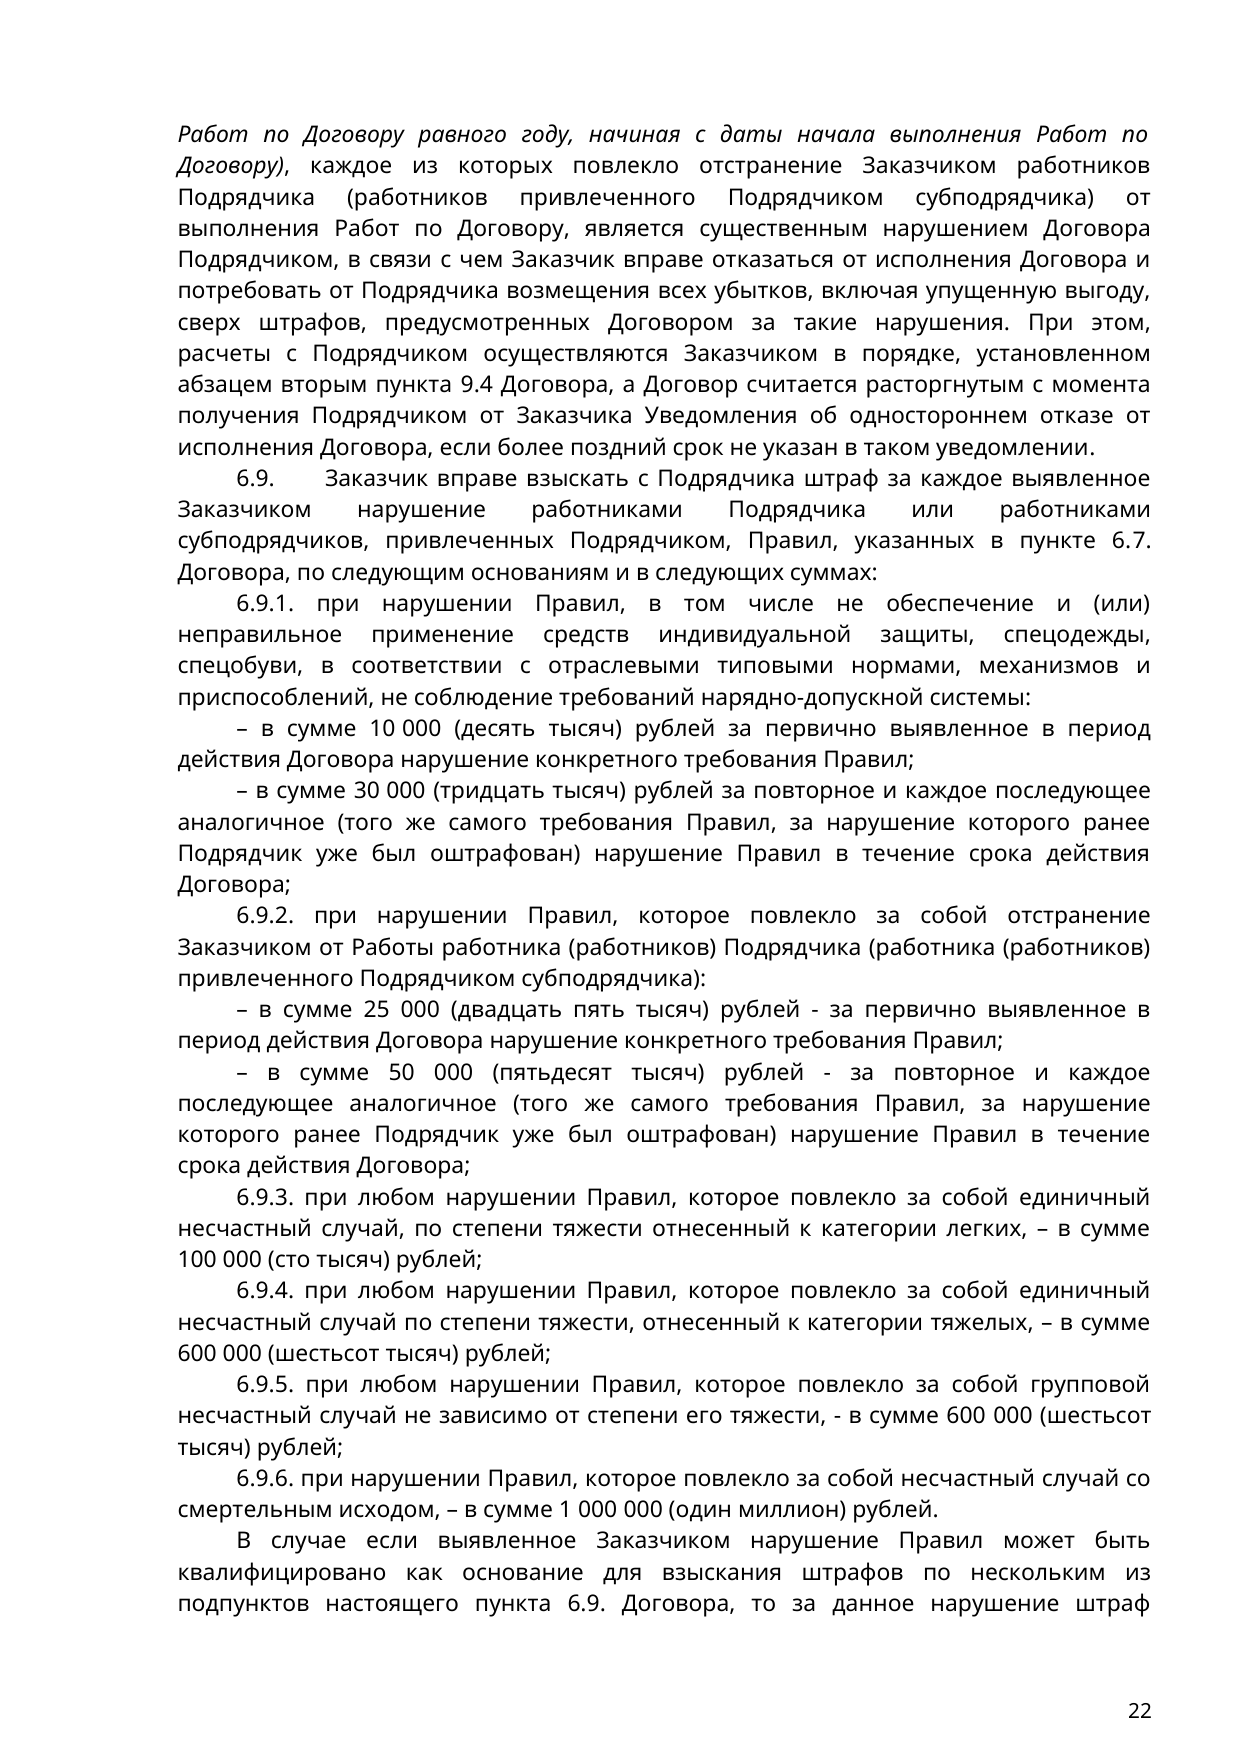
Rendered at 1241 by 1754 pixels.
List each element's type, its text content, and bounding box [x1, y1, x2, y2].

text 6.9.1. при нарушении Правил, в том числе не обеспечение и (или) неправильное применение средств индивидуальной защиты, спецодежды, спецобуви, в соответствии с отраслевыми типовыми нормами, механизмов и приспособлений, не соблюдение требований нарядно-допускной системы: [177, 587, 1152, 712]
text 6.9.3. при любом нарушении Правил, которое повлекло за собой единичный несчастный случай, по степени тяжести отнесенный к категории легких, – в сумме 100 000 (сто тысяч) рублей; [177, 1181, 1152, 1274]
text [177, 1524, 1152, 1618]
text 6.9.4. при любом нарушении Правил, которое повлекло за собой единичный несчастный случай по степени тяжести, отнесенный к категории тяжелых, – в сумме 600 000 (шестьсот тысяч) рублей; [177, 1274, 1152, 1368]
text 6.9.2. при нарушении Правил, которое повлекло за собой отстранение Заказчиком от Работы работника (работников) Подрядчика (работника (работников) привлеченного Подрядчиком субподрядчика): [177, 899, 1152, 993]
text – в сумме 30 000 (тридцать тысяч) рублей за повторное и каждое последующее аналогичное (того же самого требования Правил, за нарушение которого ранее Подрядчик уже был оштрафован) нарушение Правил в течение срока действия Договора; [177, 774, 1152, 899]
list Заказчик вправе взыскать с Подрядчика штраф за каждое выявленное Заказчиком нарушение работниками Подрядчика или работниками субподрядчиков, привлеченных Подрядчиком, Правил, указанных в пункте 6.7. Договора, по следующим основаниям и в следующих суммах: [177, 462, 1152, 587]
text 6.9.5. при любом нарушении Правил, которое повлекло за собой групповой несчастный случай не зависимо от степени его тяжести, - в сумме 600 000 (шестьсот тысяч) рублей; [177, 1368, 1152, 1462]
text – в сумме 50 000 (пятьдесят тысяч) рублей - за повторное и каждое последующее аналогичное (того же самого требования Правил, за нарушение которого ранее Подрядчик уже был оштрафован) нарушение Правил в течение срока действия Договора; [177, 1056, 1152, 1181]
text – в сумме 10 000 (десять тысяч) рублей за первично выявленное в период действия Договора нарушение конкретного требования Правил; [177, 712, 1152, 774]
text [177, 118, 1152, 462]
text – в сумме 25 000 (двадцать пять тысяч) рублей - за первично выявленное в период действия Договора нарушение конкретного требования Правил; [177, 993, 1152, 1056]
text 6.9.6. при нарушении Правил, которое повлекло за собой несчастный случай со смертельным исходом, – в сумме 1 000 000 (один миллион) рублей. [177, 1462, 1152, 1524]
